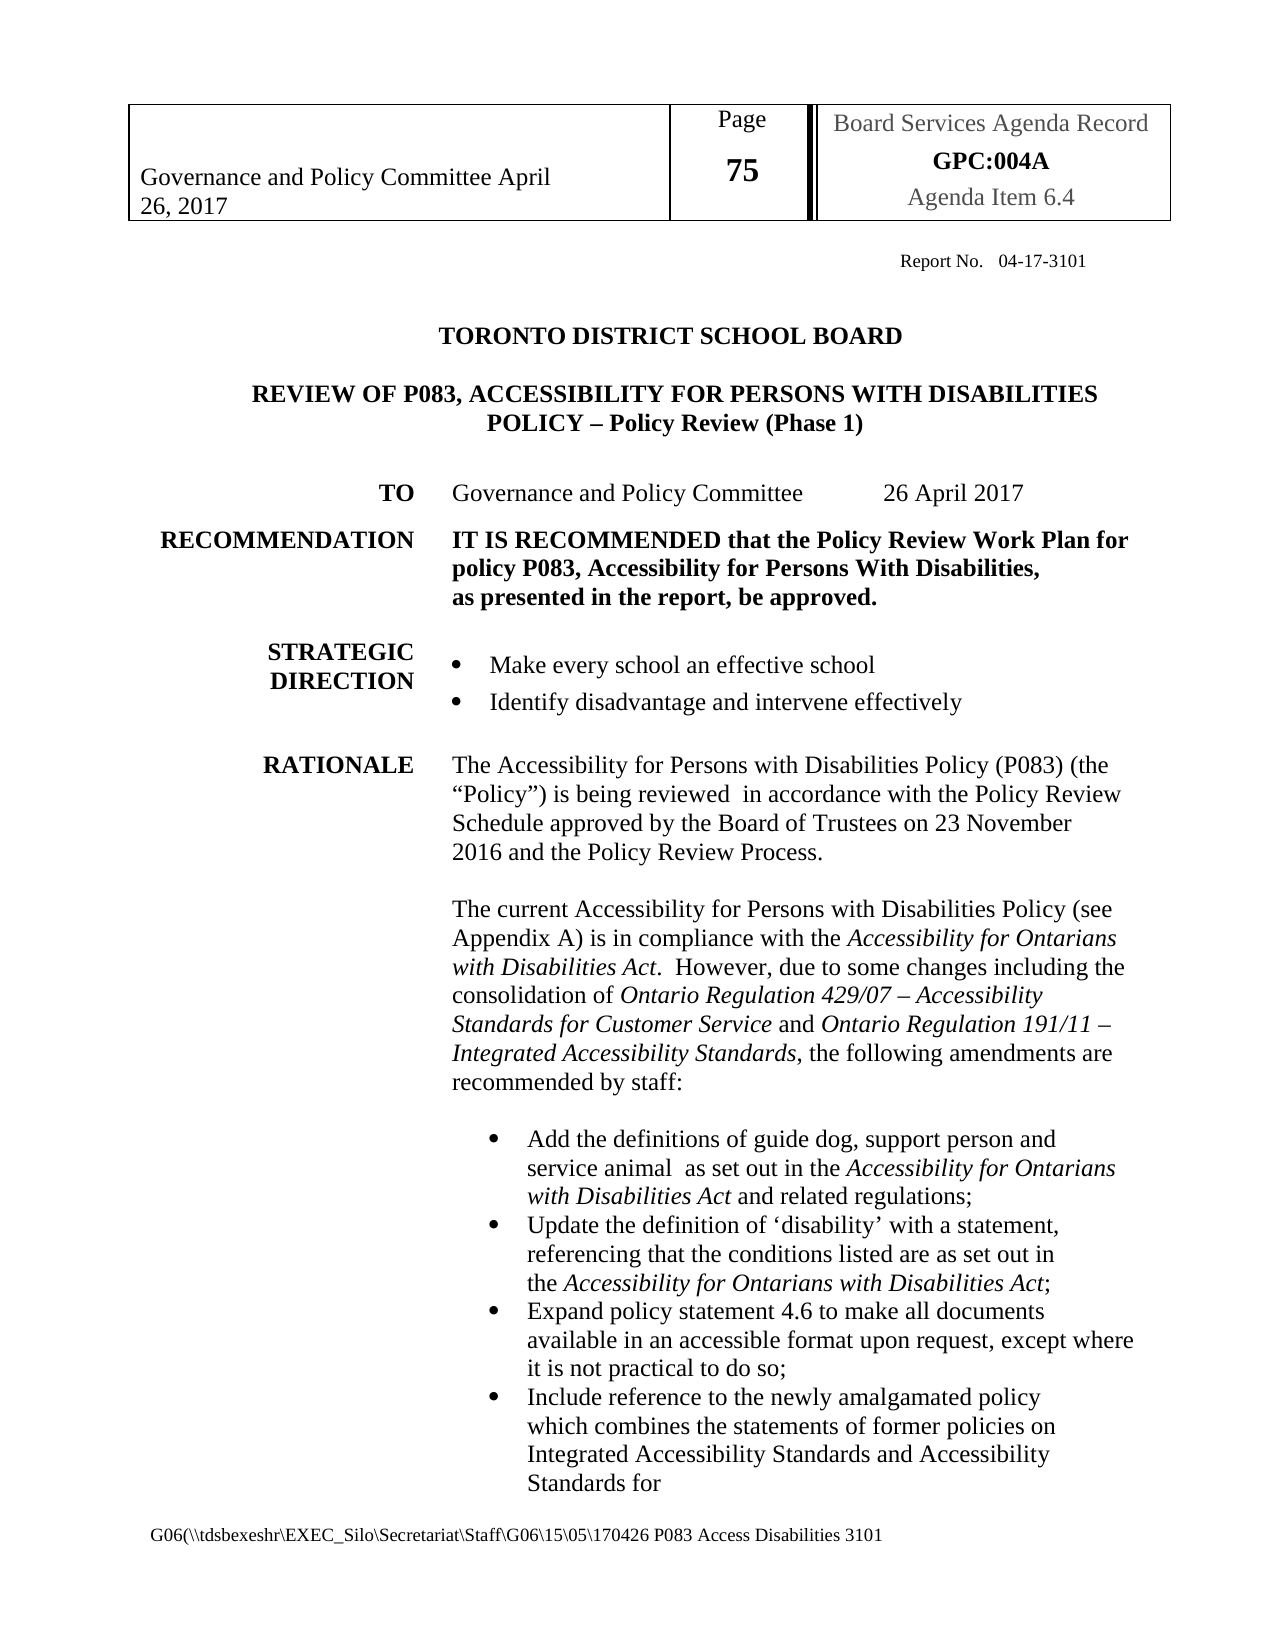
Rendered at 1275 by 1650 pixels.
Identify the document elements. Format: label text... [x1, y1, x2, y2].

list Update the definition of ‘disability’ with a statement, referencing that the conditions listed are as set out in the Accessibility for Ontarians with Disabilities Act; [489, 1210, 1091, 1296]
list Include reference to the newly amalgamated policy which combines the statements of former policies on Integrated Accessibility Standards and Accessibility Standards for [489, 1383, 1106, 1497]
list Add the definitions of guide dog, support person and service animal as set out in the Accessibility for Ontarians with Disabilities Act and related regulations; [489, 1124, 1132, 1210]
text Report No. 04-17-3101 [119, 249, 1086, 271]
text STRATEGIC DIRECTION [267, 637, 414, 695]
text TO Governance and Policy Committee 26 April 2017 [378, 478, 1160, 506]
subtitle RECOMMENDATION IT IS RECOMMENDED that the Policy Review Work Plan for [160, 525, 1160, 553]
list Identify disadvantage and intervene effectively [452, 687, 1160, 716]
text REVIEW OF P083, ACCESSIBILITY FOR PERSONS WITH DISABILITIES [189, 379, 1160, 408]
table_header Board Services Agenda Record GPC:004A Agenda Item 6.4 [818, 105, 1170, 220]
table_header Page 75 [671, 105, 807, 220]
text policy P083, Accessibility for Persons With Disabilities, as presented in the report, be approved. [452, 553, 1068, 611]
text POLICY – Policy Review (Phase 1) [189, 408, 1160, 436]
subtitle TORONTO DISTRICT SCHOOL BOARD [181, 321, 1160, 350]
table_header Governance and Policy Committee April 26, 2017 [130, 105, 669, 220]
list Expand policy statement 4.6 to make all documents available in an accessible format upon request, except where it is not practical to do so; [489, 1297, 1140, 1382]
text The current Accessibility for Persons with Disabilities Policy (see Appendix A) is in compliance with the Accessibility for Ontarians with Disabilities Act. However, due to some changes including the consolidation of Ontario Regulation 429/07 – Accessibility Standards for Customer Service and Ontario Regulation 191/11 – Integrated Accessibility Standards, the following amendments are recommended by staff: [452, 894, 1150, 1095]
text RATIONALE The Accessibility for Persons with Disabilities Policy (P083) (the “Policy”) is being reviewed in accordance with the Policy Review Schedule approved by the Board of Trustees on 23 November 2016 and the Policy Review Process. [263, 751, 1126, 865]
list Make every school an effective school [452, 650, 1160, 679]
